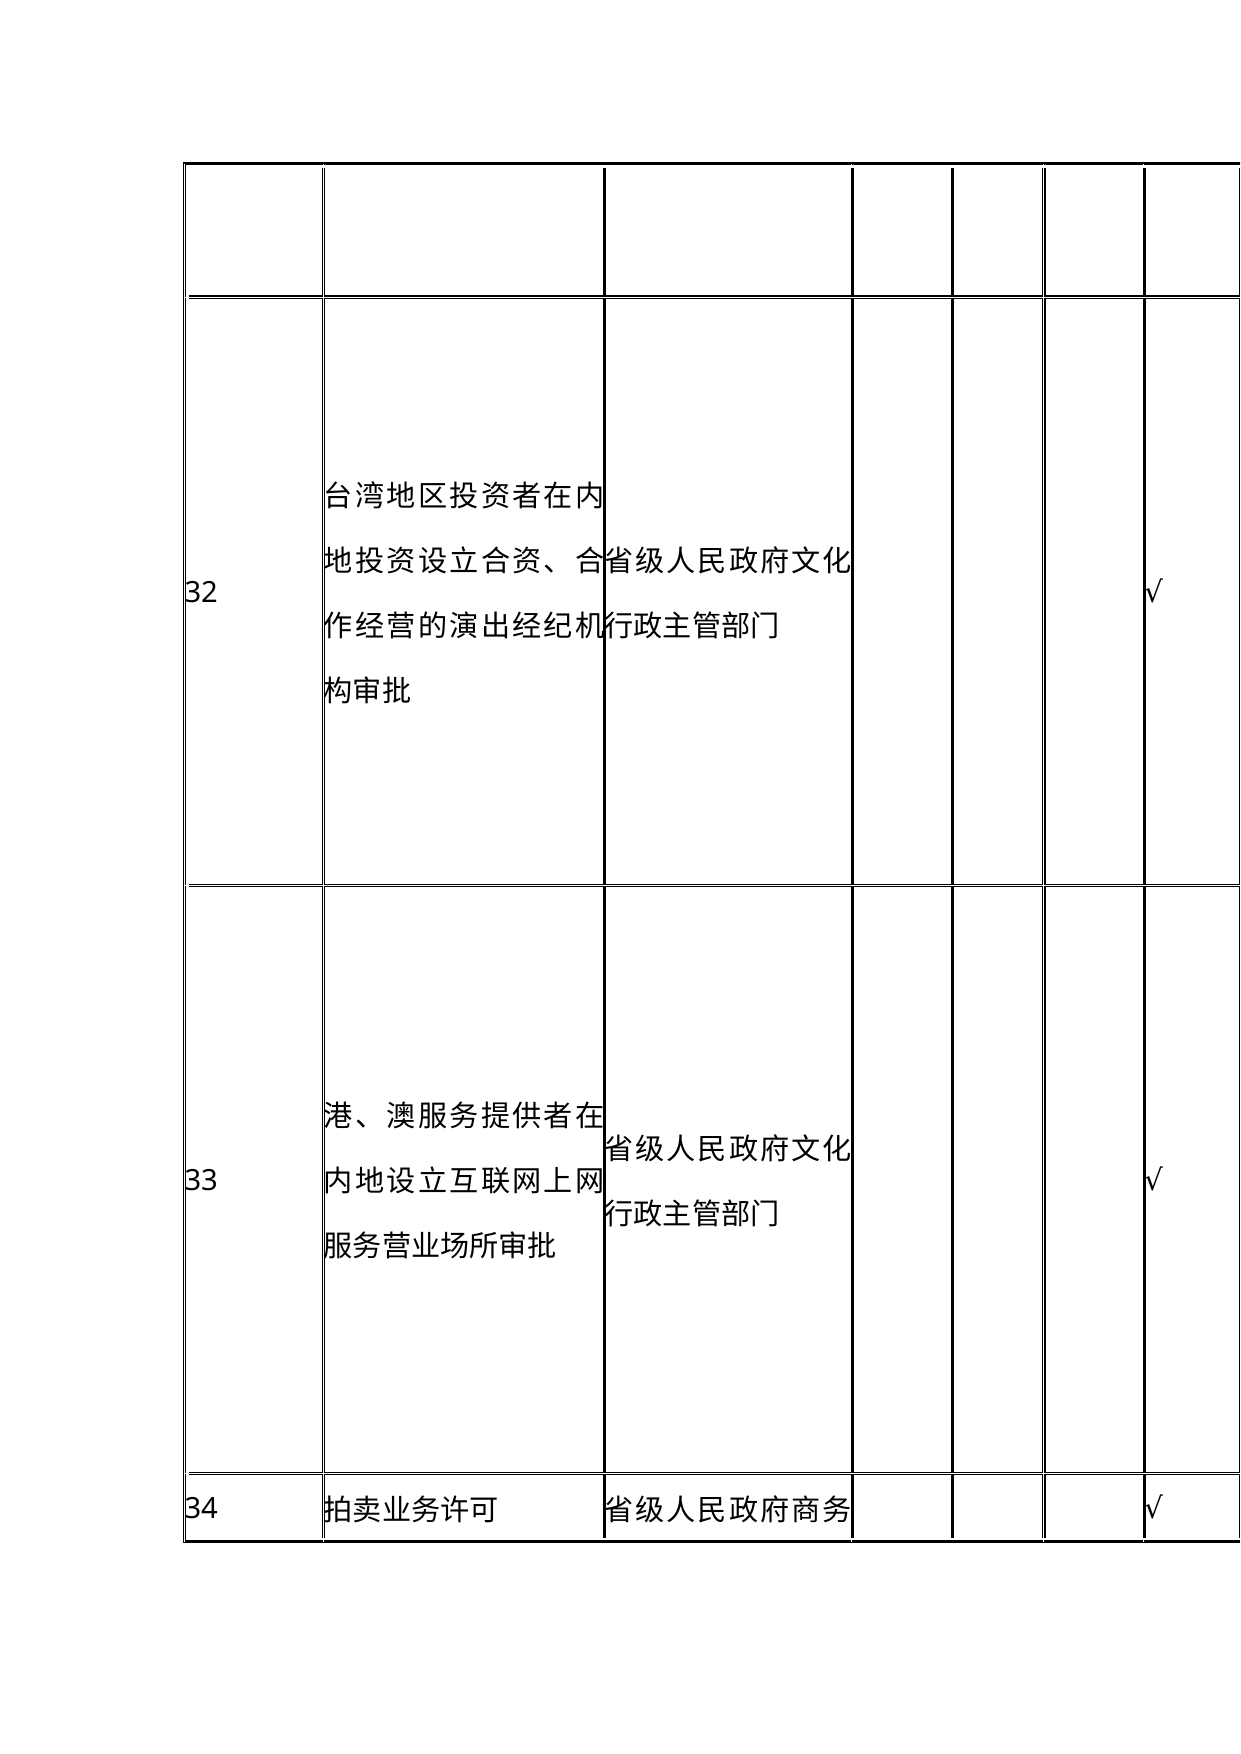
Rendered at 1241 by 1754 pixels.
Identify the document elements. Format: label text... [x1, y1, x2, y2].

table_cell [852, 165, 952, 295]
table_cell √ [1146, 299, 1239, 883]
table_cell 省级人民政府文化行政主管部门 [606, 299, 851, 883]
table_cell 台湾地区投资者在内地投资设立合资、合作经营的演出经纪机构审批 [325, 299, 603, 883]
table_cell [952, 164, 1044, 295]
table_cell [854, 299, 951, 883]
table_cell √ [1144, 1475, 1240, 1540]
table_cell 港、澳服务提供者在内地设立互联网上网服务营业场所审批 [325, 887, 603, 1472]
table_cell 31 [186, 165, 323, 295]
table_cell √ [1146, 887, 1239, 1472]
table_cell 省级人民政府文化行政主管部门 [606, 887, 851, 1472]
table_cell [1046, 887, 1143, 1472]
table_cell [954, 887, 1042, 1472]
table_cell [1046, 299, 1143, 883]
table_cell √ [1144, 165, 1240, 295]
table_cell 省级人民政府商务主管部门 [604, 1475, 852, 1540]
table_cell 33 [186, 884, 322, 1472]
table_cell 34 [184, 1472, 323, 1540]
table_cell [852, 1475, 952, 1540]
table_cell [324, 165, 604, 295]
table_cell [1044, 1475, 1144, 1540]
table_cell 拍卖业务许可 [324, 1475, 604, 1540]
table_cell 省级人民政府文化行政主管部门 [604, 164, 852, 295]
table_cell [952, 1472, 1044, 1540]
table_cell [954, 299, 1042, 883]
table_cell 32 [186, 295, 322, 883]
table_cell [1044, 164, 1144, 295]
table_cell [854, 887, 951, 1472]
